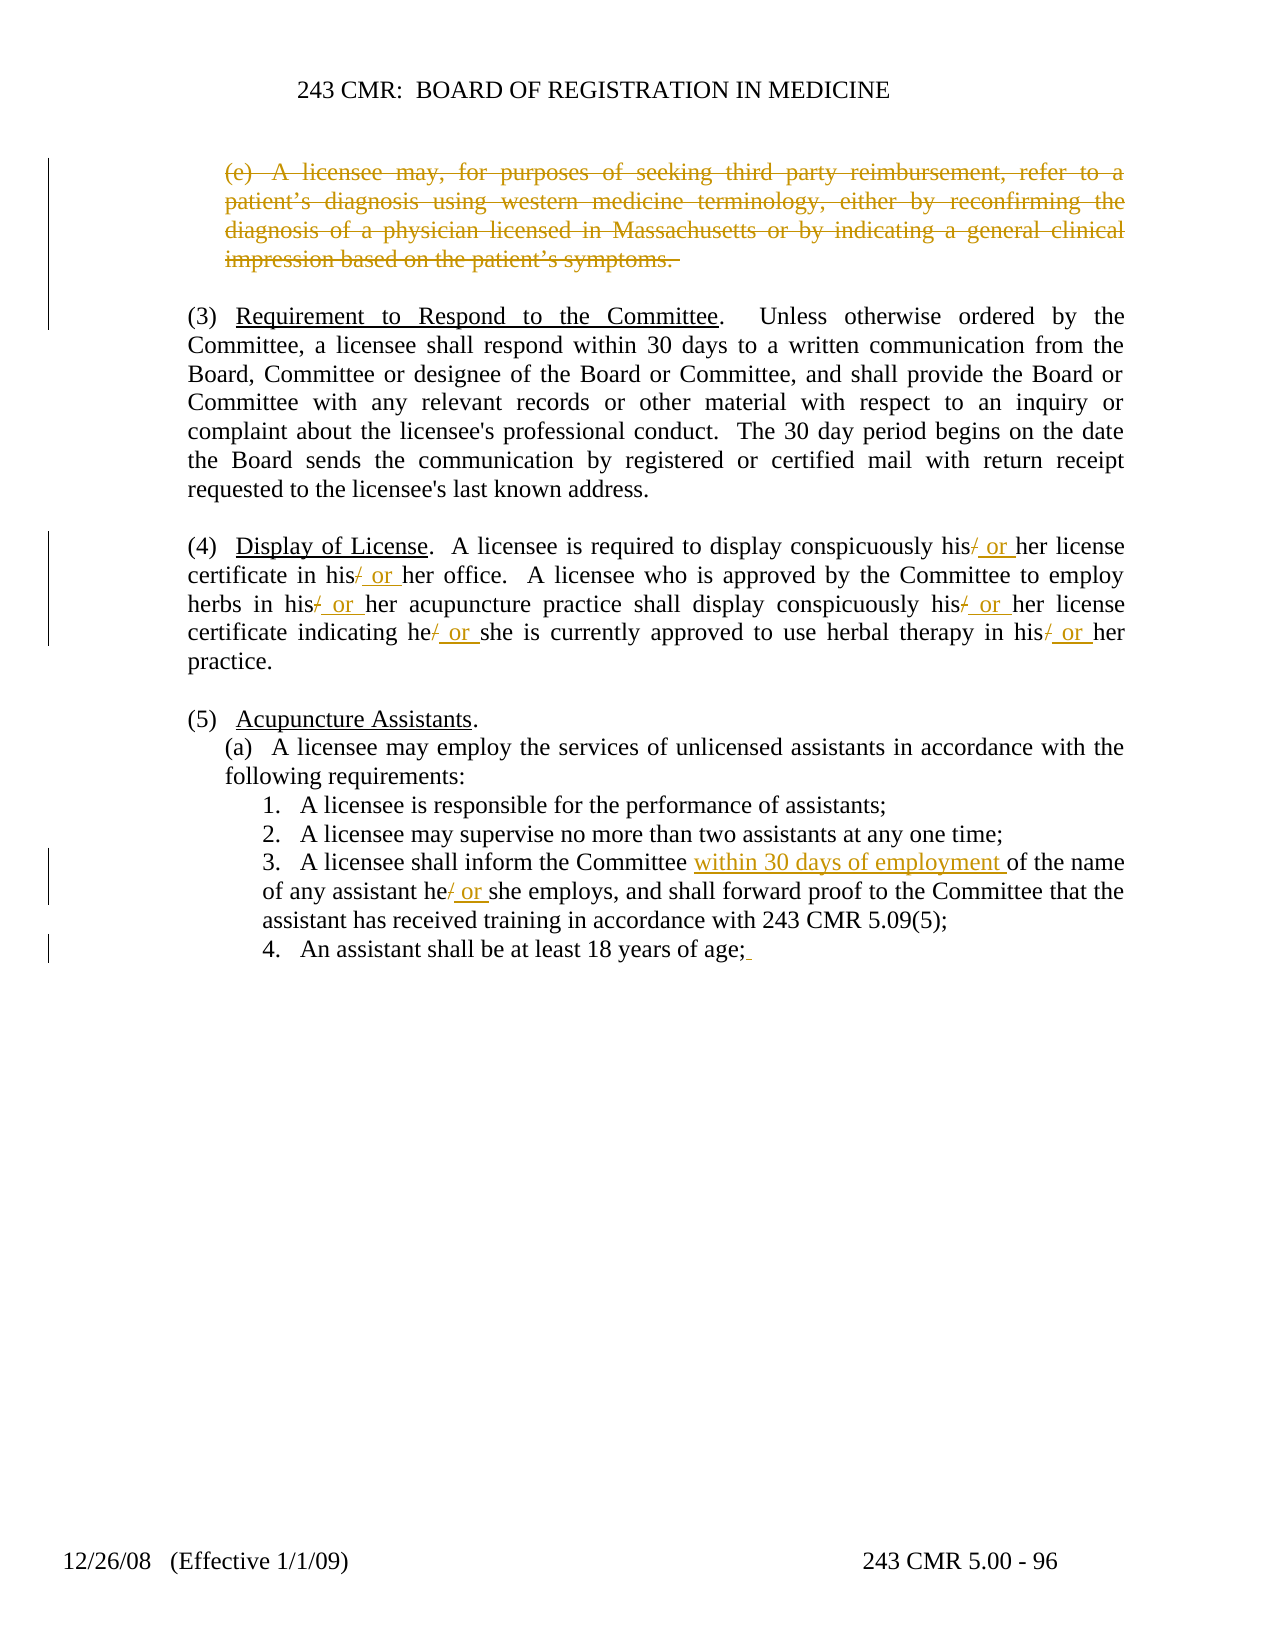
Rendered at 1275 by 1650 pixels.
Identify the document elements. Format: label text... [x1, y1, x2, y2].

text 3. A licensee shall inform the Committee of the name of any assistant heshe employs, and shall forward proof to the Committee that the assistant has received training in accordance with 243 CMR 5.09(5); [262, 847, 1125, 934]
text 1. A licensee is responsible for the performance of assistants; [262, 790, 1125, 819]
text (5) Acupuncture Assistants. [187, 704, 1125, 732]
text 2. A licensee may supervise no more than two assistants at any one time; [262, 819, 1125, 847]
text (3) Requirement to Respond to the Committee. Unless otherwise ordered by the Committee, a licensee shall respond within 30 days to a written communication from the Board, Committee or designee of the Board or Committee, and shall provide the Board or Committee with any relevant records or other material with respect to an inquiry or complaint about the licensee's professional conduct. The 30 day period begins on the date the Board sends the communication by registered or certified mail with return receipt requested to the licensee's last known address. [187, 301, 1125, 502]
text (a) A licensee may employ the services of unlicensed assistants in accordance with the following requirements: [224, 732, 1125, 790]
text (4) Display of License. A licensee is required to display conspicuously hisher license certificate in hisher office. A licensee who is approved by the Committee to employ herbs in hisher acupuncture practice shall display conspicuously hisher license certificate indicating heshe is currently approved to use herbal therapy in hisher practice. [187, 531, 1125, 675]
text 4. An assistant shall be at least 18 years of age; [262, 934, 1125, 962]
